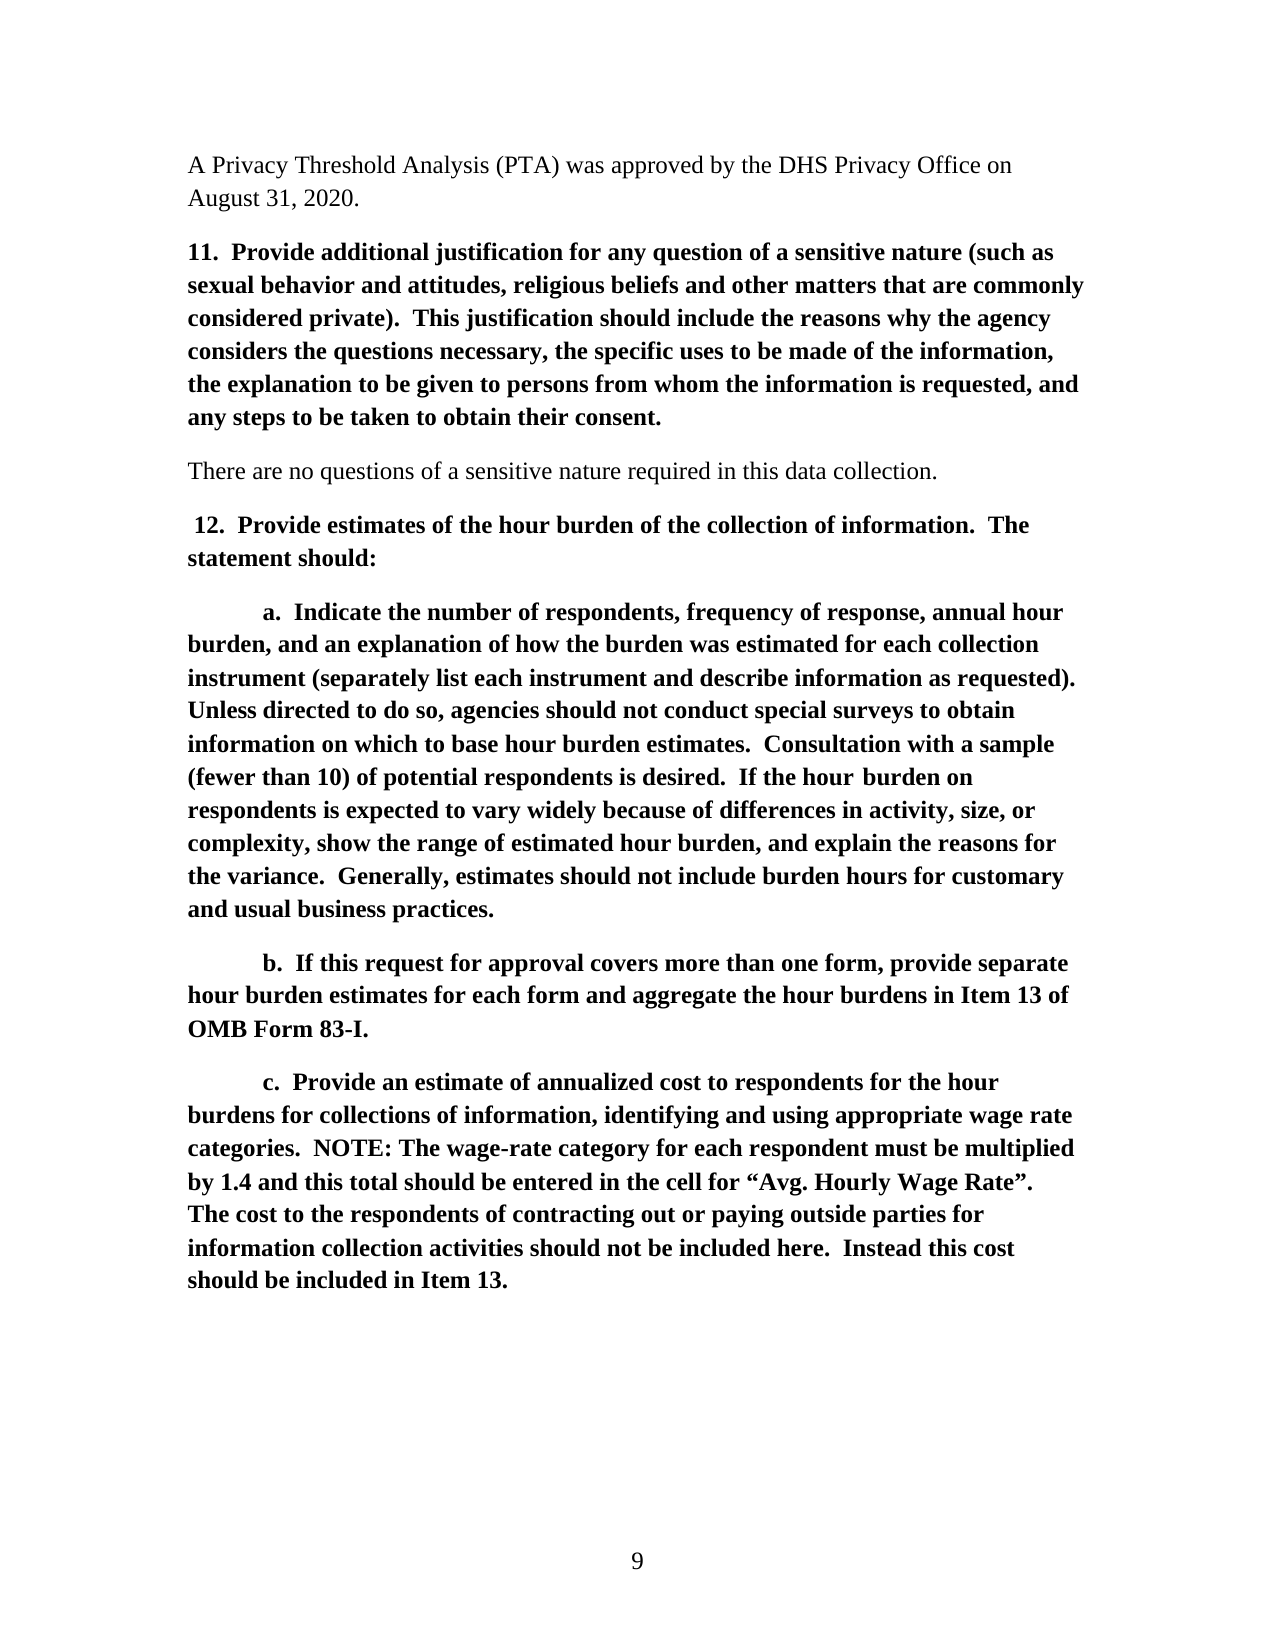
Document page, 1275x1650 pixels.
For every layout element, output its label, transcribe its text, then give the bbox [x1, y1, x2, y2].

text a. Indicate the number of respondents, frequency of response, annual hour burden, and an explanation of how the burden was estimated for each collection instrument (separately list each instrument and describe information as requested). Unless directed to do so, agencies should not conduct special surveys to obtain information on which to base hour burden estimates. Consultation with a sample (fewer than 10) of potential respondents is desired. If the hour burden on respondents is expected to vary widely because of differences in activity, size, or complexity, show the range of estimated hour burden, and explain the reasons for the variance. Generally, estimates should not include burden hours for customary and usual business practices. [187, 597, 1087, 922]
text 11. Provide additional justification for any question of a sensitive nature (such as sexual behavior and attitudes, religious beliefs and other matters that are commonly considered private). This justification should include the reasons why the agency considers the questions necessary, the specific uses to be made of the information, the explanation to be given to persons from whom the information is requested, and any steps to be taken to obtain their consent. [187, 237, 1087, 431]
text c. Provide an estimate of annualized cost to respondents for the hour burdens for collections of information, identifying and using appropriate wage rate categories. NOTE: The wage-rate category for each respondent must be multiplied by 1.4 and this total should be entered in the cell for “Avg. Hourly Wage Rate”. The cost to the respondents of contracting out or paying outside parties for information collection activities should not be included here. Instead this cost should be included in Item 13. [187, 1067, 1087, 1294]
text A Privacy Threshold Analysis (PTA) was approved by the DHS Privacy Office on August 31, 2020. [187, 150, 1087, 212]
text There are no questions of a sensitive nature required in this data collection. [187, 456, 1087, 484]
text 12. Provide estimates of the hour burden of the collection of information. The statement should: [187, 510, 1087, 571]
text b. If this request for approval covers more than one form, provide separate hour burden estimates for each form and aggregate the hour burdens in Item 13 of OMB Form 83-I. [187, 948, 1087, 1042]
